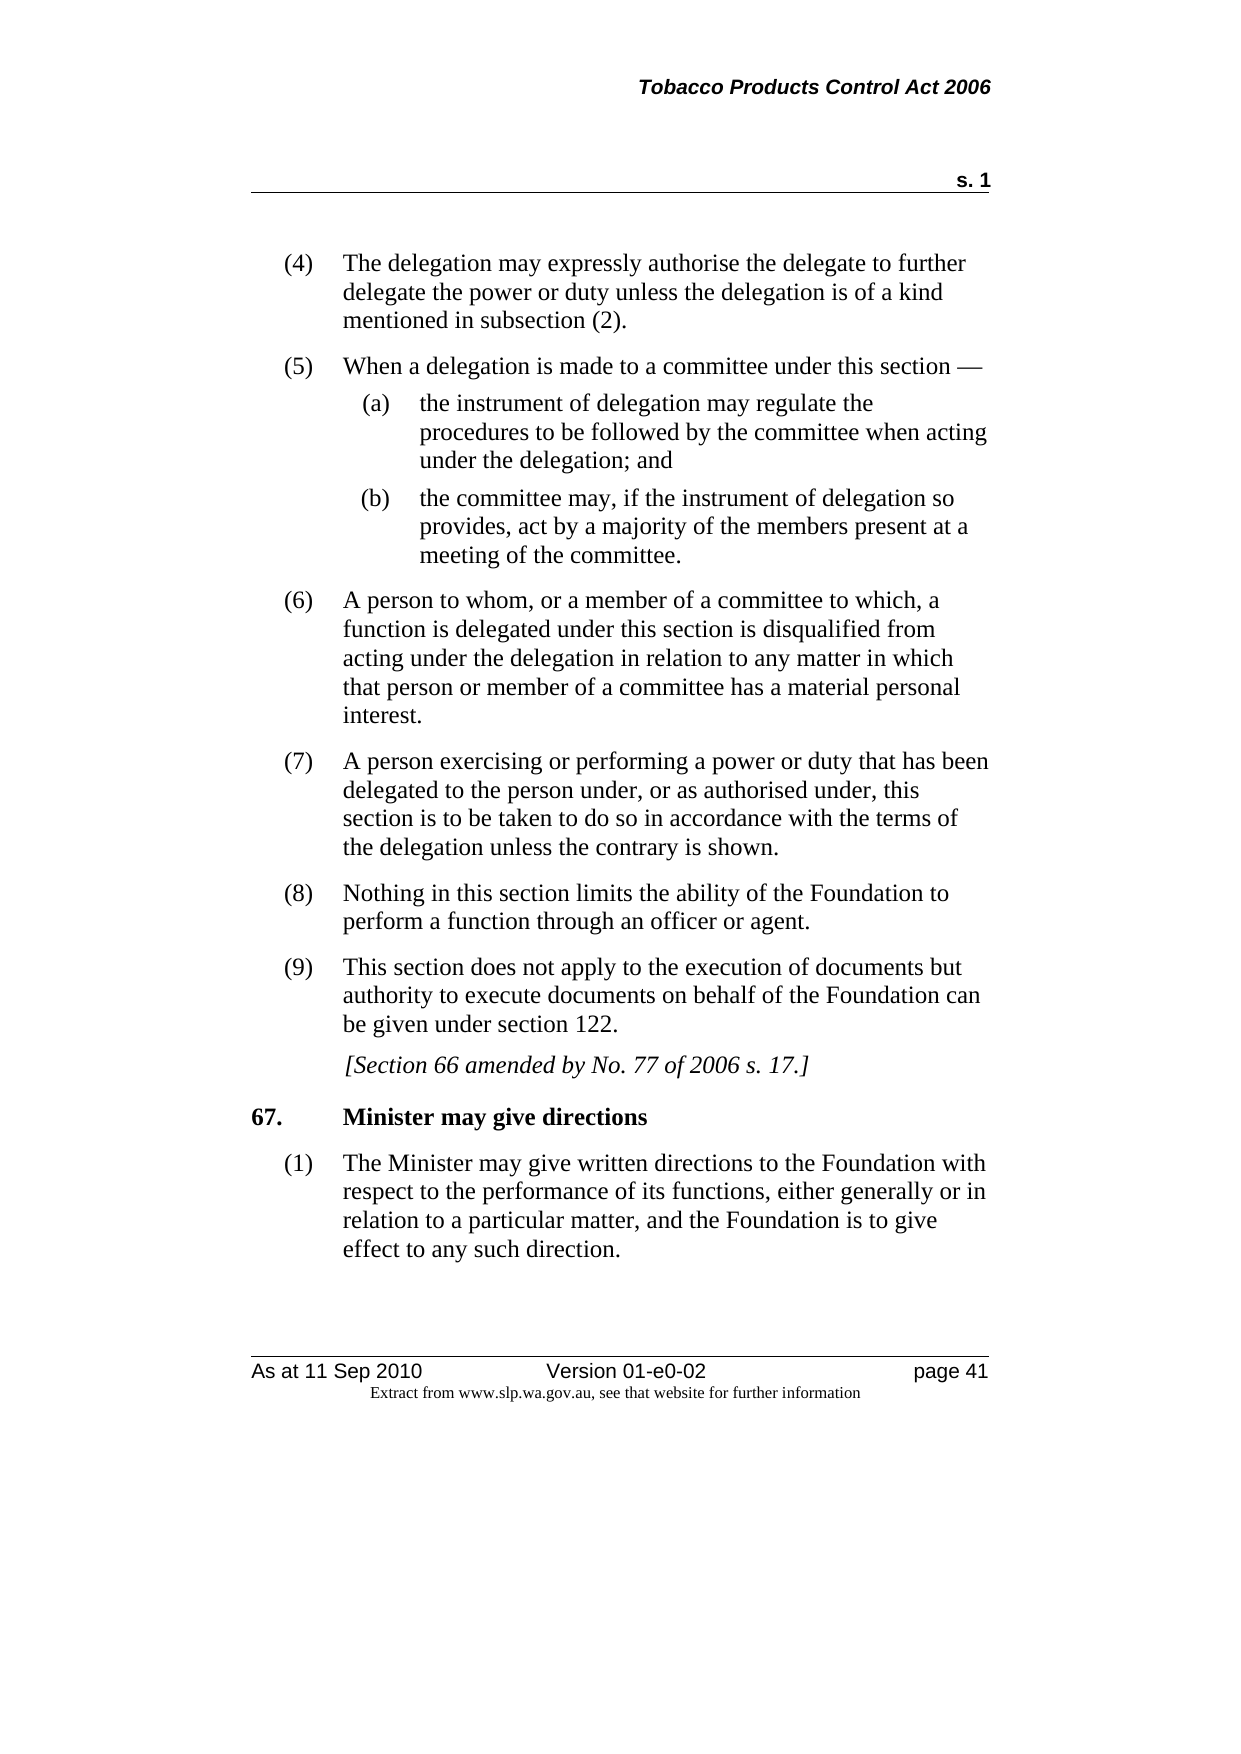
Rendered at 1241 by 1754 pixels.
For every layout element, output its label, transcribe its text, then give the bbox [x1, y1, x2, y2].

text (a) the instrument of delegation may regulate the procedures to be followed by the committee when acting under the delegation; and [251, 388, 989, 474]
text [Section 66 amended by No. 77 of 2006 s. 17.] [251, 1051, 989, 1079]
subtitle 67. Minister may give directions [251, 1102, 989, 1131]
text (b) the committee may, if the instrument of delegation so provides, act by a majority of the members present at a meeting of the committee. [251, 483, 989, 569]
text (6) A person to whom, or a member of a committee to which, a function is delegated under this section is disqualified from acting under the delegation in relation to any matter in which that person or member of a committee has a material personal interest. [251, 586, 989, 729]
text (8) Nothing in this section limits the ability of the Foundation to perform a function through an officer or agent. [251, 878, 989, 935]
text (4) The delegation may expressly authorise the delegate to further delegate the power or duty unless the delegation is of a kind mentioned in subsection (2). [251, 248, 989, 334]
text (1) The Minister may give written directions to the Foundation with respect to the performance of its functions, either generally or in relation to a particular matter, and the Foundation is to give effect to any such direction. [251, 1148, 989, 1263]
text (9) This section does not apply to the execution of documents but authority to execute documents on behalf of the Foundation can be given under section 122. [251, 952, 989, 1038]
text (5) When a delegation is made to a committee under this section — [251, 351, 989, 380]
text (7) A person exercising or performing a power or duty that has been delegated to the person under, or as authorised under, this section is to be taken to do so in accordance with the terms of the delegation unless the contrary is shown. [251, 746, 989, 861]
